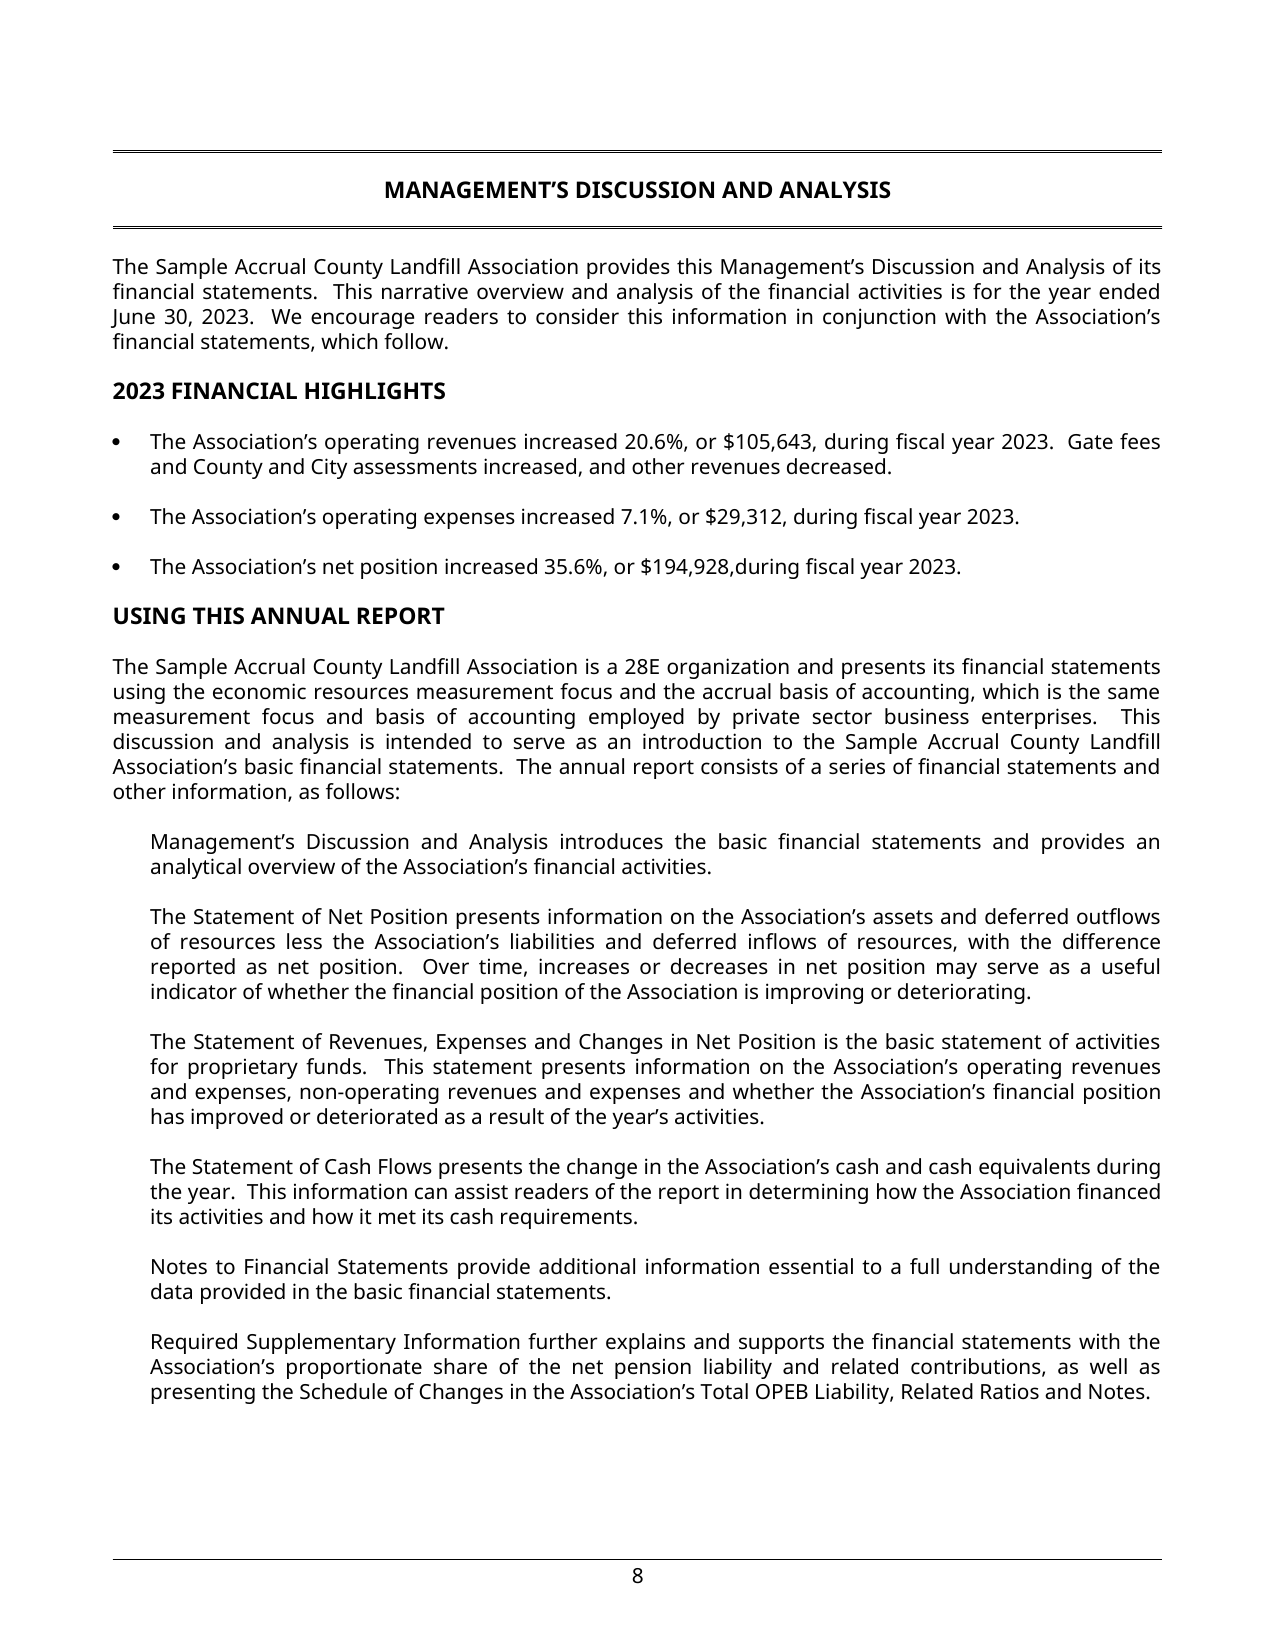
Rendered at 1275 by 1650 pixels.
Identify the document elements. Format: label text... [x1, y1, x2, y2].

text The Sample Accrual County Landfill Association provides this Management’s Discussion and Analysis of its financial statements. This narrative overview and analysis of the financial activities is for the year ended June 30, 2023. We encourage readers to consider this information in conjunction with the Association’s financial statements, which follow. [112, 254, 1162, 354]
title MANAGEMENT’S DISCUSSION AND ANALYSIS [112, 153, 1162, 229]
text The Statement of Net Position presents information on the Association’s assets and deferred outflows of resources less the Association’s liabilities and deferred inflows of resources, with the difference reported as net position. Over time, increases or decreases in net position may serve as a useful indicator of whether the financial position of the Association is improving or deteriorating. [150, 904, 1162, 1004]
text The Statement of Cash Flows presents the change in the Association’s cash and cash equivalents during the year. This information can assist readers of the report in determining how the Association financed its activities and how it met its cash requirements. [150, 1154, 1162, 1229]
list The Association’s operating expenses increased 7.1%, or $29,312, during fiscal year 2023. [112, 504, 1162, 529]
text Required Supplementary Information further explains and supports the financial statements with the Association’s proportionate share of the net pension liability and related contributions, as well as presenting the Schedule of Changes in the Association’s Total OPEB Liability, Related Ratios and Notes. [150, 1329, 1162, 1404]
text The Sample Accrual County Landfill Association is a 28E organization and presents its financial statements using the economic resources measurement focus and the accrual basis of accounting, which is the same measurement focus and basis of accounting employed by private sector business enterprises. This discussion and analysis is intended to serve as an introduction to the Sample Accrual County Landfill Association’s basic financial statements. The annual report consists of a series of financial statements and other information, as follows: [112, 654, 1162, 804]
list The Association’s net position increased 35.6%, or $194,928,during fiscal year 2023. [112, 554, 1162, 579]
text 2023 Financial Highlights [112, 379, 1162, 404]
list The Association’s operating revenues increased 20.6%, or $105,643, during fiscal year 2023. Gate fees and County and City assessments increased, and other revenues decreased. [112, 429, 1162, 479]
text Management’s Discussion and Analysis introduces the basic financial statements and provides an analytical overview of the Association’s financial activities. [150, 829, 1162, 879]
text Notes to Financial Statements provide additional information essential to a full understanding of the data provided in the basic financial statements. [150, 1254, 1162, 1304]
text The Statement of Revenues, Expenses and Changes in Net Position is the basic statement of activities for proprietary funds. This statement presents information on the Association’s operating revenues and expenses, non-operating revenues and expenses and whether the Association’s financial position has improved or deteriorated as a result of the year’s activities. [150, 1029, 1162, 1129]
text USING THIS ANNUAL REPORT [112, 604, 1162, 629]
